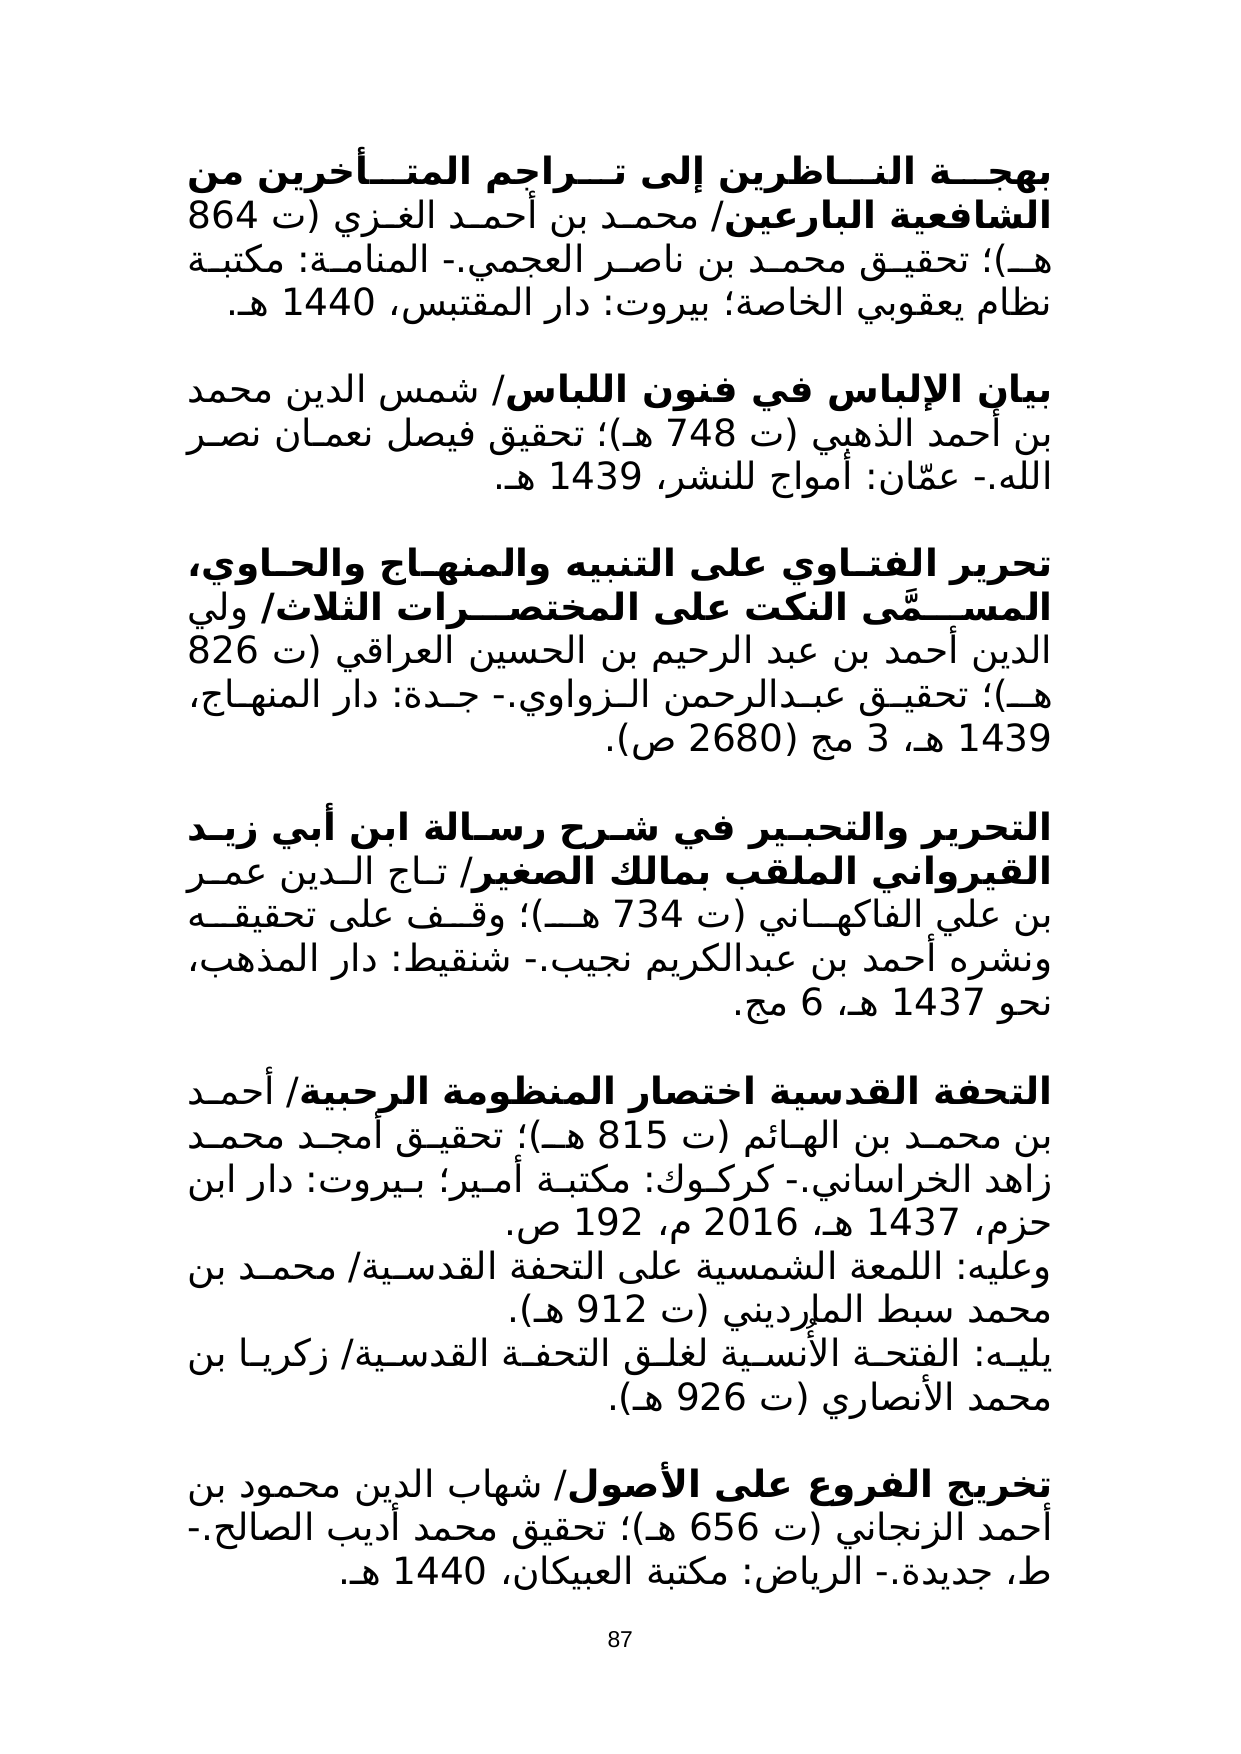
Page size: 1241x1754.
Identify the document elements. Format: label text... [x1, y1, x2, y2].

text يليه: الفتحة الأُنسية لغلق التحفة القدسية/ زكريا بن محمد الأنصاري (ت 926 هـ). [187, 1332, 1053, 1419]
text التحفة القدسية اختصار المنظومة الرحبية/ أحمد بن محمد بن الهائم (ت 815 هـ)؛ تحقيق أمجد محمد زاهد الخراساني.- كركوك: مكتبة أمير؛ بيروت: دار ابن حزم، 1437 هـ، 2016 م، 192 ص. [187, 1070, 1053, 1244]
text بيان الإلباس في فنون اللباس/ شمس الدين محمد بن أحمد الذهبي (ت 748 هـ)؛ تحقيق فيصل نعمان نصر الله.- عمّان: أمواج للنشر، 1439 هـ. [187, 368, 1053, 499]
text تخريج الفروع على الأصول/ شهاب الدين محمود بن أحمد الزنجاني (ت 656 هـ)؛ تحقيق محمد أديب الصالح.- ط، جديدة.- الرياض: مكتبة العبيكان، 1440 هـ. [187, 1462, 1053, 1593]
text وعليه: اللمعة الشمسية على التحفة القدسية/ محمد بن محمد سبط المارديني (ت 912 هـ). [187, 1244, 1053, 1332]
text التحرير والتحبير في شرح رسالة ابن أبي زيد القيرواني الملقب بمالك الصغير/ تاج الدين عمر بن علي الفاكهاني (ت 734 هـ)؛ وقف على تحقيقه ونشره أحمد بن عبدالكريم نجيب.- شنقيط: دار المذهب، نحو 1437 هـ، 6 مج. [187, 806, 1053, 1024]
text تحرير الفتاوي على التنبيه والمنهاج والحاوي، المسمَّى النكت على المختصرات الثلاث/ ولي الدين أحمد بن عبد الرحيم بن الحسين العراقي (ت 826 هـ)؛ تحقيق عبدالرحمن الزواوي.- جدة: دار المنهاج، 1439 هـ، 3 مج (2680 ص). [187, 542, 1053, 760]
text بهجة الناظرين إلى تراجم المتأخرين من الشافعية البارعين/ محمد بن أحمد الغزي (ت 864 هـ)؛ تحقيق محمد بن ناصر العجمي.- المنامة: مكتبة نظام يعقوبي الخاصة؛ بيروت: دار المقتبس، 1440 هـ. [187, 150, 1053, 324]
